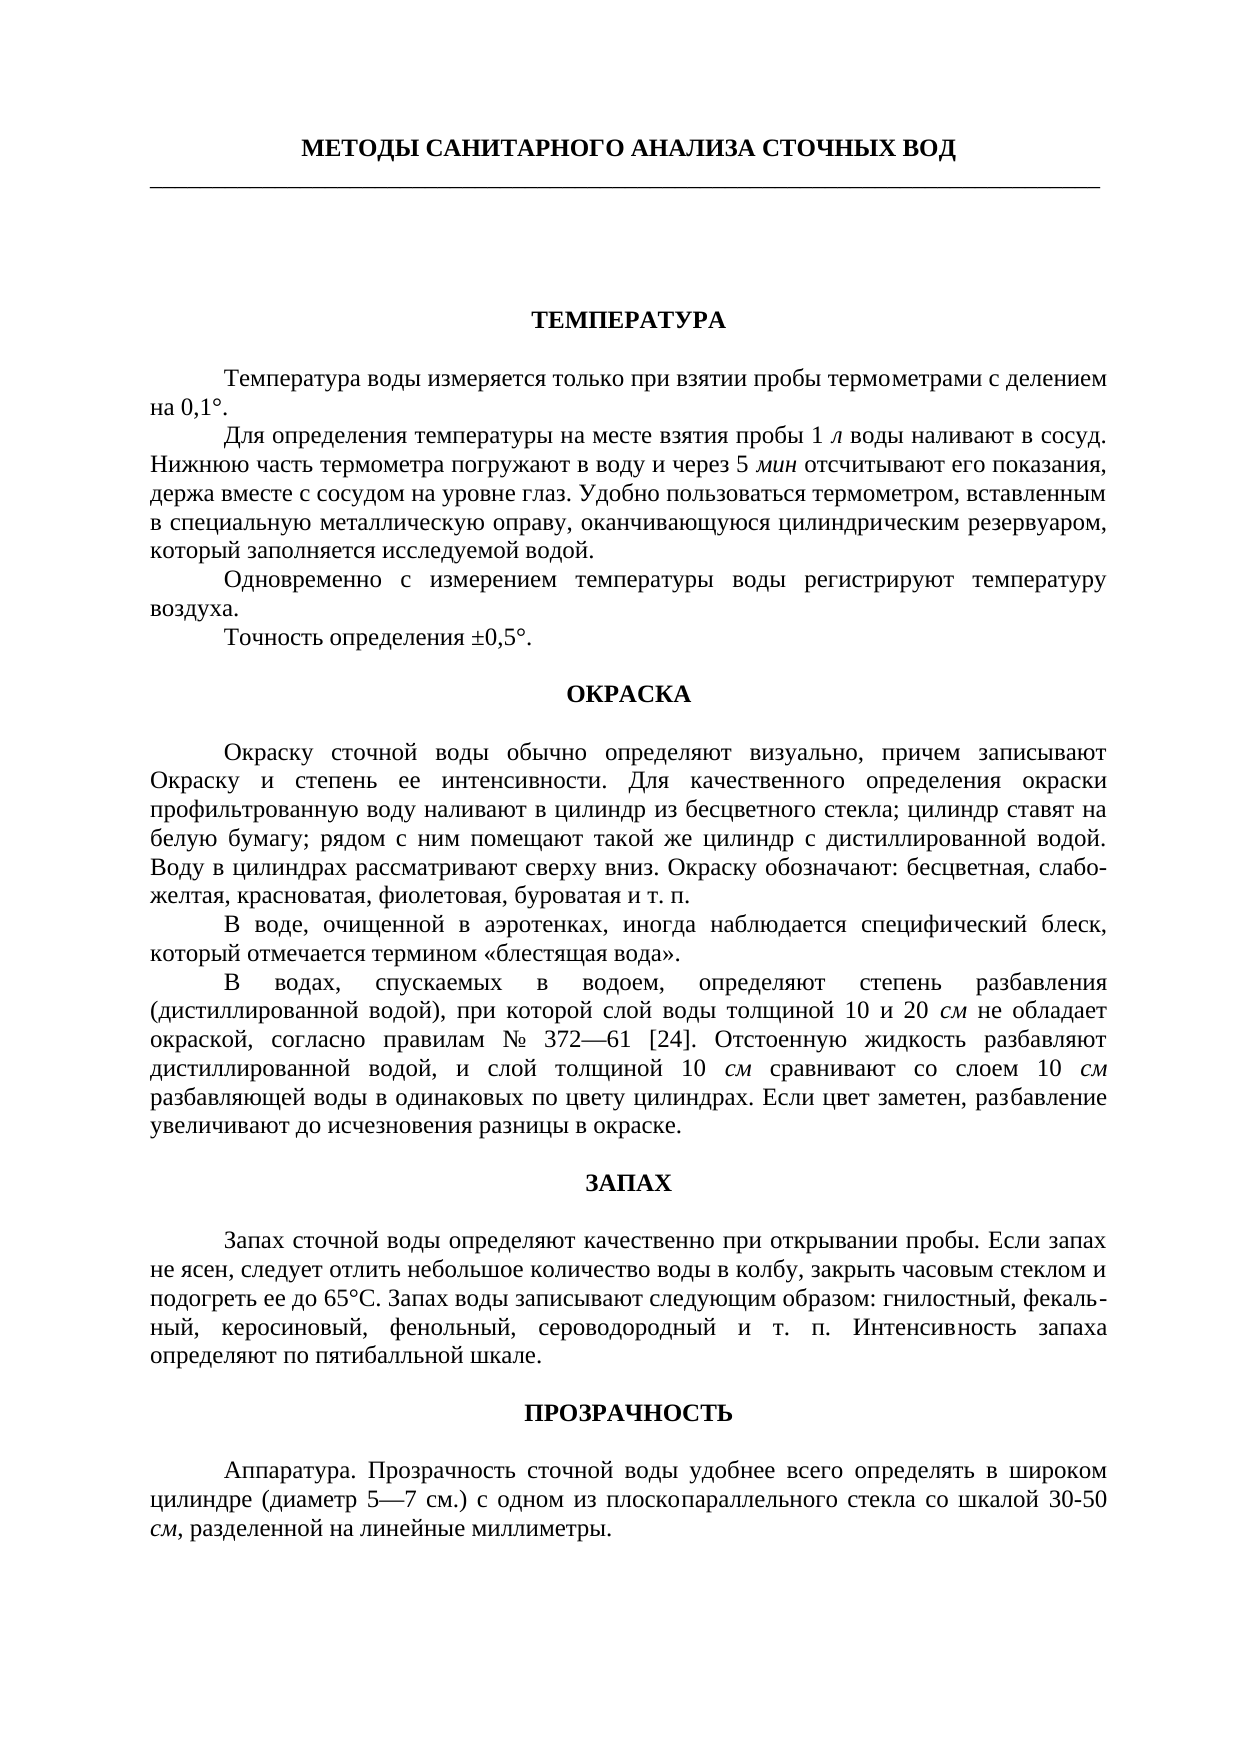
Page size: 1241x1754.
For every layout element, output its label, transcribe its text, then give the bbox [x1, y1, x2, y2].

text Температура воды измеряется только при взятии пробы термометрами с делением на 0,1°. [150, 363, 1107, 420]
text Окраску сточной воды обычно определяют визуально, причем записывают Окраску и степень ее интенсивности. Для качественного определения окраски профильтрованную воду наливают в цилиндр из бесцветного стекла; цилиндр ставят на белую бумагу; рядом с ним помещают такой же цилиндр с дистиллированной водой. Воду в цилиндрах рассматривают сверху вниз. Окраску обозначают: бесцветная, слабо-желтая, красноватая, фиолетовая, буроватая и т. п. [150, 737, 1107, 909]
text В водах, спускаемых в водоем, определяют степень разбавления (дистиллированной водой), при которой слой воды толщиной 10 и 20 см не обладает окраской, согласно правилам № 372—61 [24]. Отстоенную жидкость разбавляют дистиллированной водой, и слой толщиной 10 см сравнивают со слоем 10 см разбавляющей воды в одинаковых по цвету цилиндрах. Если цвет заметен, разбавление увеличивают до исчезновения разницы в окраске. [150, 967, 1107, 1139]
text ____________________________________________________________________________ [150, 162, 1107, 190]
text ТЕМПЕРАТУРА [150, 305, 1107, 334]
text ПРОЗРАЧНОСТЬ [150, 1398, 1107, 1427]
text Одновременно с измерением температуры воды регистрируют температуру воздуха. [150, 564, 1107, 622]
text ЗАПАХ [150, 1168, 1107, 1197]
text Точность определения ±0,5°. [150, 622, 1107, 650]
text В воде, очищенной в аэротенках, иногда наблюдается специфический блеск, который отмечается термином «блестящая вода». [150, 909, 1107, 967]
text МЕТОДЫ САНИТАРНОГО АНАЛИЗА СТОЧНЫХ ВОД [150, 133, 1107, 162]
text Запах сточной воды определяют качественно при открывании пробы. Если запах не ясен, следует отлить небольшое количество воды в колбу, закрыть часовым стеклом и подогреть ее до 65°С. Запах воды записывают следующим образом: гнилостный, фекальный, керосиновый, фенольный, сероводородный и т. п. Интенсивность запаха определяют по пятибалльной шкале. [150, 1225, 1107, 1369]
text ОКРАСКА [150, 679, 1107, 708]
text Аппаратура. Прозрачность сточной воды удобнее всего определять в широком цилиндре (диаметр 5—7 см.) с одном из плоскопараллельного стекла со шкалой 30-50 см, разделенной на линейные миллиметры. [150, 1455, 1107, 1542]
text Для определения температуры на месте взятия пробы 1 л воды наливают в сосуд. Нижнюю часть термометра погружают в воду и через 5 мин отсчитывают его показания, держа вместе с сосудом на уровне глаз. Удобно пользоваться термометром, вставленным в специальную металлическую оправу, оканчивающуюся цилиндрическим резервуаром, который заполняется исследуемой водой. [150, 420, 1107, 564]
